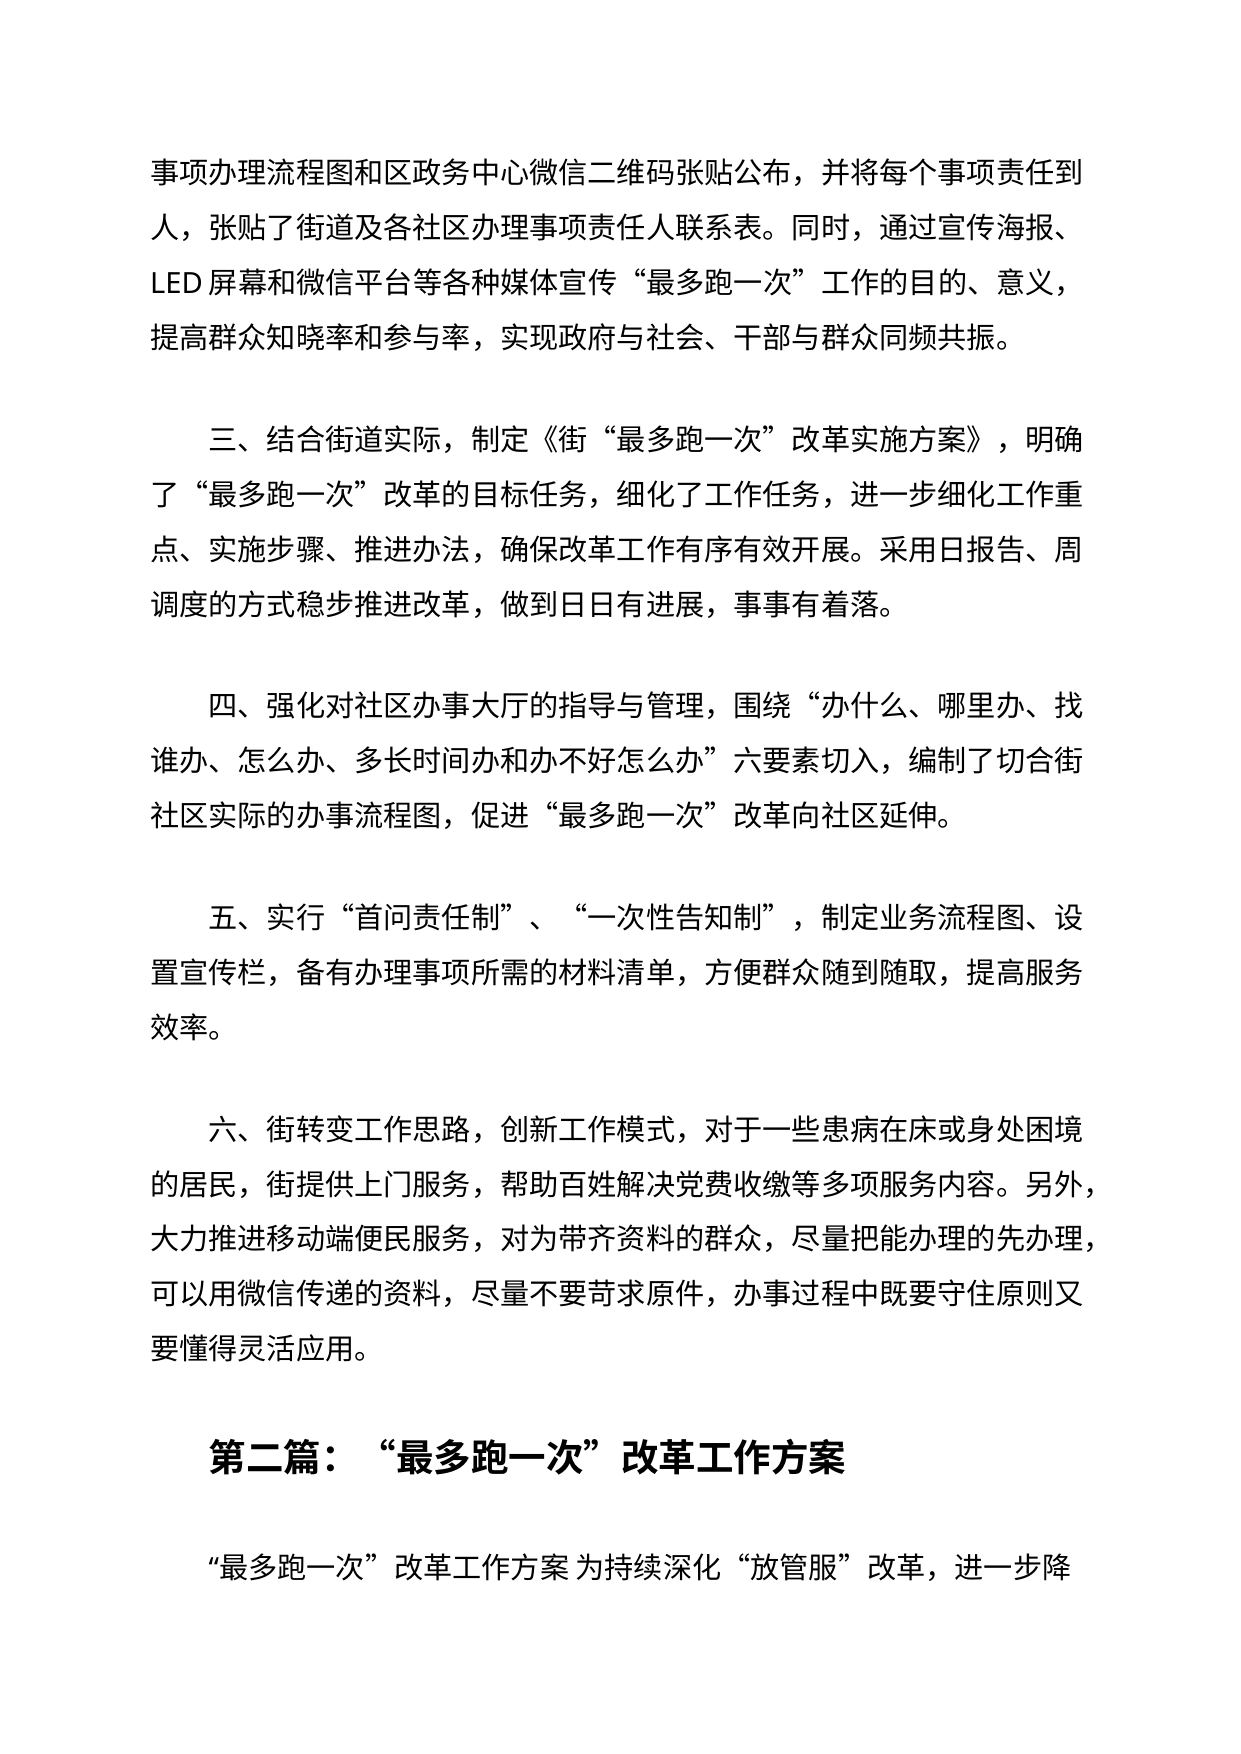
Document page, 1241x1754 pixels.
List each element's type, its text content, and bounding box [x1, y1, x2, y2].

text 五、实行“首问责任制”、“一次性告知制”，制定业务流程图、设置宣传栏，备有办理事项所需的材料清单，方便群众随到随取，提高服务效率。 [150, 894, 1090, 1047]
text 三、结合街道实际，制定《街“最多跑一次”改革实施方案》，明确了“最多跑一次”改革的目标任务，细化了工作任务，进一步细化工作重点、实施步骤、推进办法，确保改革工作有序有效开展。采用日报告、周调度的方式稳步推进改革，做到日日有进展，事事有着落。 [150, 417, 1090, 623]
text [150, 150, 1090, 357]
text 四、强化对社区办事大厅的指导与管理，围绕“办什么、哪里办、找谁办、怎么办、多长时间办和办不好怎么办”六要素切入，编制了切合街社区实际的办事流程图，促进“最多跑一次”改革向社区延伸。 [150, 683, 1090, 835]
text 第二篇：“最多跑一次”改革工作方案 [150, 1427, 1090, 1482]
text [150, 1545, 1090, 1587]
text 六、街转变工作思路，创新工作模式，对于一些患病在床或身处困境的居民，街提供上门服务，帮助百姓解决党费收缴等多项服务内容。另外，大力推进移动端便民服务，对为带齐资料的群众，尽量把能办理的先办理，可以用微信传递的资料，尽量不要苛求原件，办事过程中既要守住原则又要懂得灵活应用。 [150, 1106, 1090, 1368]
